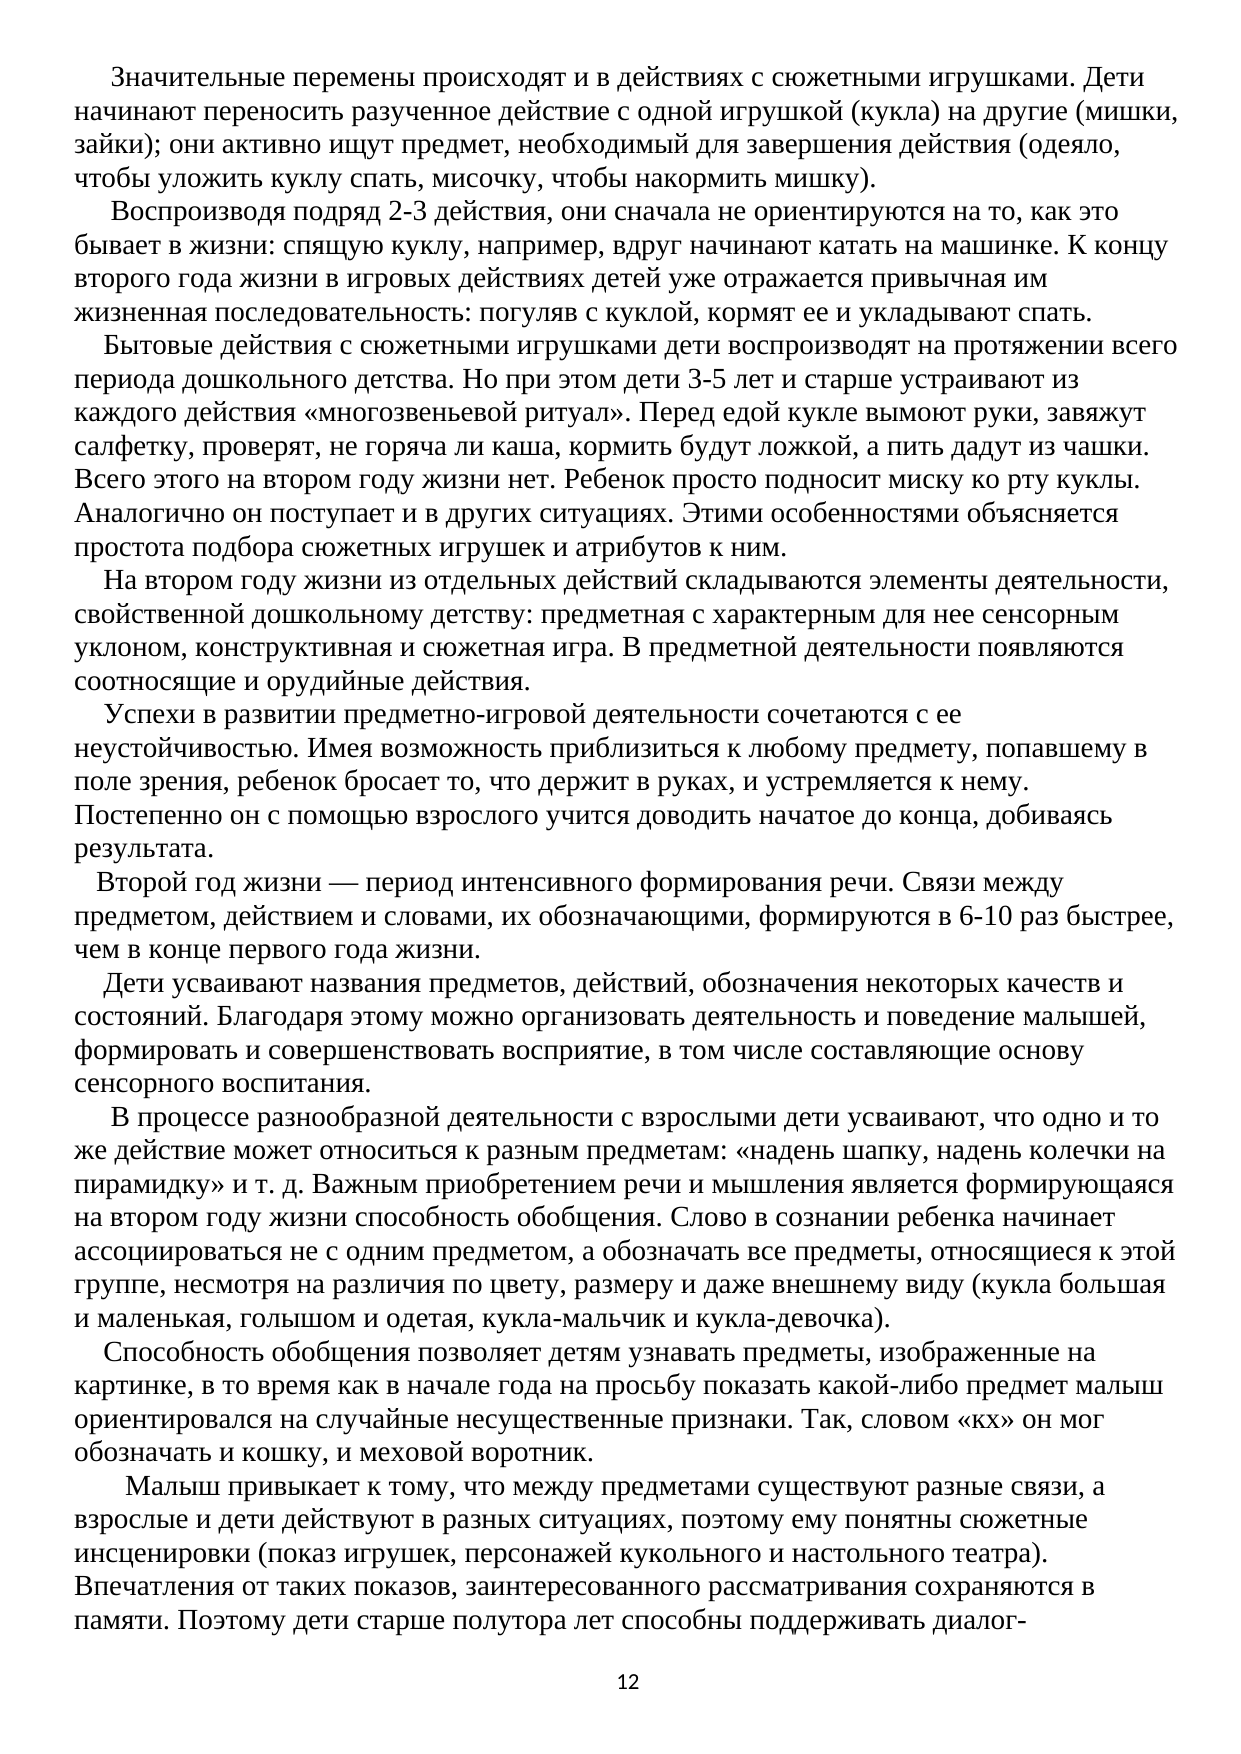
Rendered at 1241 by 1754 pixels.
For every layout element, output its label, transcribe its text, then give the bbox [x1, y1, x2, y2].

text Воспроизводя подряд 2-3 действия, они сначала не ориентируются на то, как это бывает в жизни: спящую куклу, например, вдруг начинают катать на машинке. К концу второго года жизни в игровых действиях детей уже отражается привычная им жизненная последовательность: погуляв с куклой, кормят ее и укладывают спать. [74, 193, 1181, 327]
text Значительные перемены происходят и в действиях с сюжетными игрушками. Дети начинают переносить разученное действие с одной игрушкой (кукла) на другие (мишки, зайки); они активно ищут предмет, необходимый для завершения действия (одеяло, чтобы уложить куклу спать, мисочку, чтобы накормить мишку). [74, 59, 1181, 193]
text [74, 1568, 1181, 1636]
text Успехи в развитии предметно-игровой деятельности сочетаются с ее неустойчивостью. Имея возможность приблизиться к любому предмету, попавшему в поле зрения, ребенок бросает то, что держит в руках, и устремляется к нему. Постепенно он с помощью взрослого учится доводить начатое до конца, добиваясь результата. [74, 696, 1181, 864]
text Второй год жизни — период интенсивного формирования речи. Связи между предметом, действием и словами, их обозначающими, формируются в 6-10 раз быстрее, чем в конце первого года жизни. [74, 864, 1181, 965]
text В процессе разнообразной деятельности с взрослыми дети усваивают, что одно и то же действие может относиться к разным предметам: «надень шапку, надень колечки на пирамидку» и т. д. Важным приобретением речи и мышления является формирующаяся на втором году жизни способность обобщения. Слово в сознании ребенка начинает ассоциироваться не с одним предметом, а обозначать все предметы, относящиеся к этой группе, несмотря на различия по цвету, размеру и даже внешнему виду (кукла большая и маленькая, голышом и одетая, кукла-мальчик и кукла-девочка). [74, 1099, 1181, 1334]
text Дети усваивают названия предметов, действий, обозначения некоторых качеств и состояний. Благодаря этому можно организовать деятельность и поведение малышей, формировать и совершенствовать восприятие, в том числе составляющие основу сенсорного воспитания. [74, 965, 1181, 1099]
text Малыш привыкает к тому, что между предметами существуют разные связи, а взрослые и дети действуют в разных ситуациях, поэтому ему понятны сюжетные инсценировки (показ игрушек, персонажей кукольного и настольного театра). [74, 1468, 1181, 1568]
text На втором году жизни из отдельных действий складываются элементы деятельности, свойственной дошкольному детству: предметная с характерным для нее сенсорным уклоном, конструктивная и сюжетная игра. В предметной деятельности появляются соотносящие и орудийные действия. [74, 562, 1181, 696]
text Бытовые действия с сюжетными игрушками дети воспроизводят на протяжении всего периода дошкольного детства. Но при этом дети 3-5 лет и старше устраивают из каждого действия «многозвеньевой ритуал». Перед едой кукле вымоют руки, завяжут салфетку, проверят, не горяча ли каша, кормить будут ложкой, а пить дадут из чашки. Всего этого на втором году жизни нет. Ребенок просто подносит миску ко рту куклы. Аналогично он поступает и в других ситуациях. Этими особенностями объясняется простота подбора сюжетных игрушек и атрибутов к ним. [74, 327, 1181, 562]
text Способность обобщения позволяет детям узнавать предметы, изображенные на картинке, в то время как в начале года на просьбу показать какой-либо предмет малыш ориентировался на случайные несущественные признаки. Так, словом «кх» он мог обозначать и кошку, и меховой воротник. [74, 1334, 1181, 1468]
